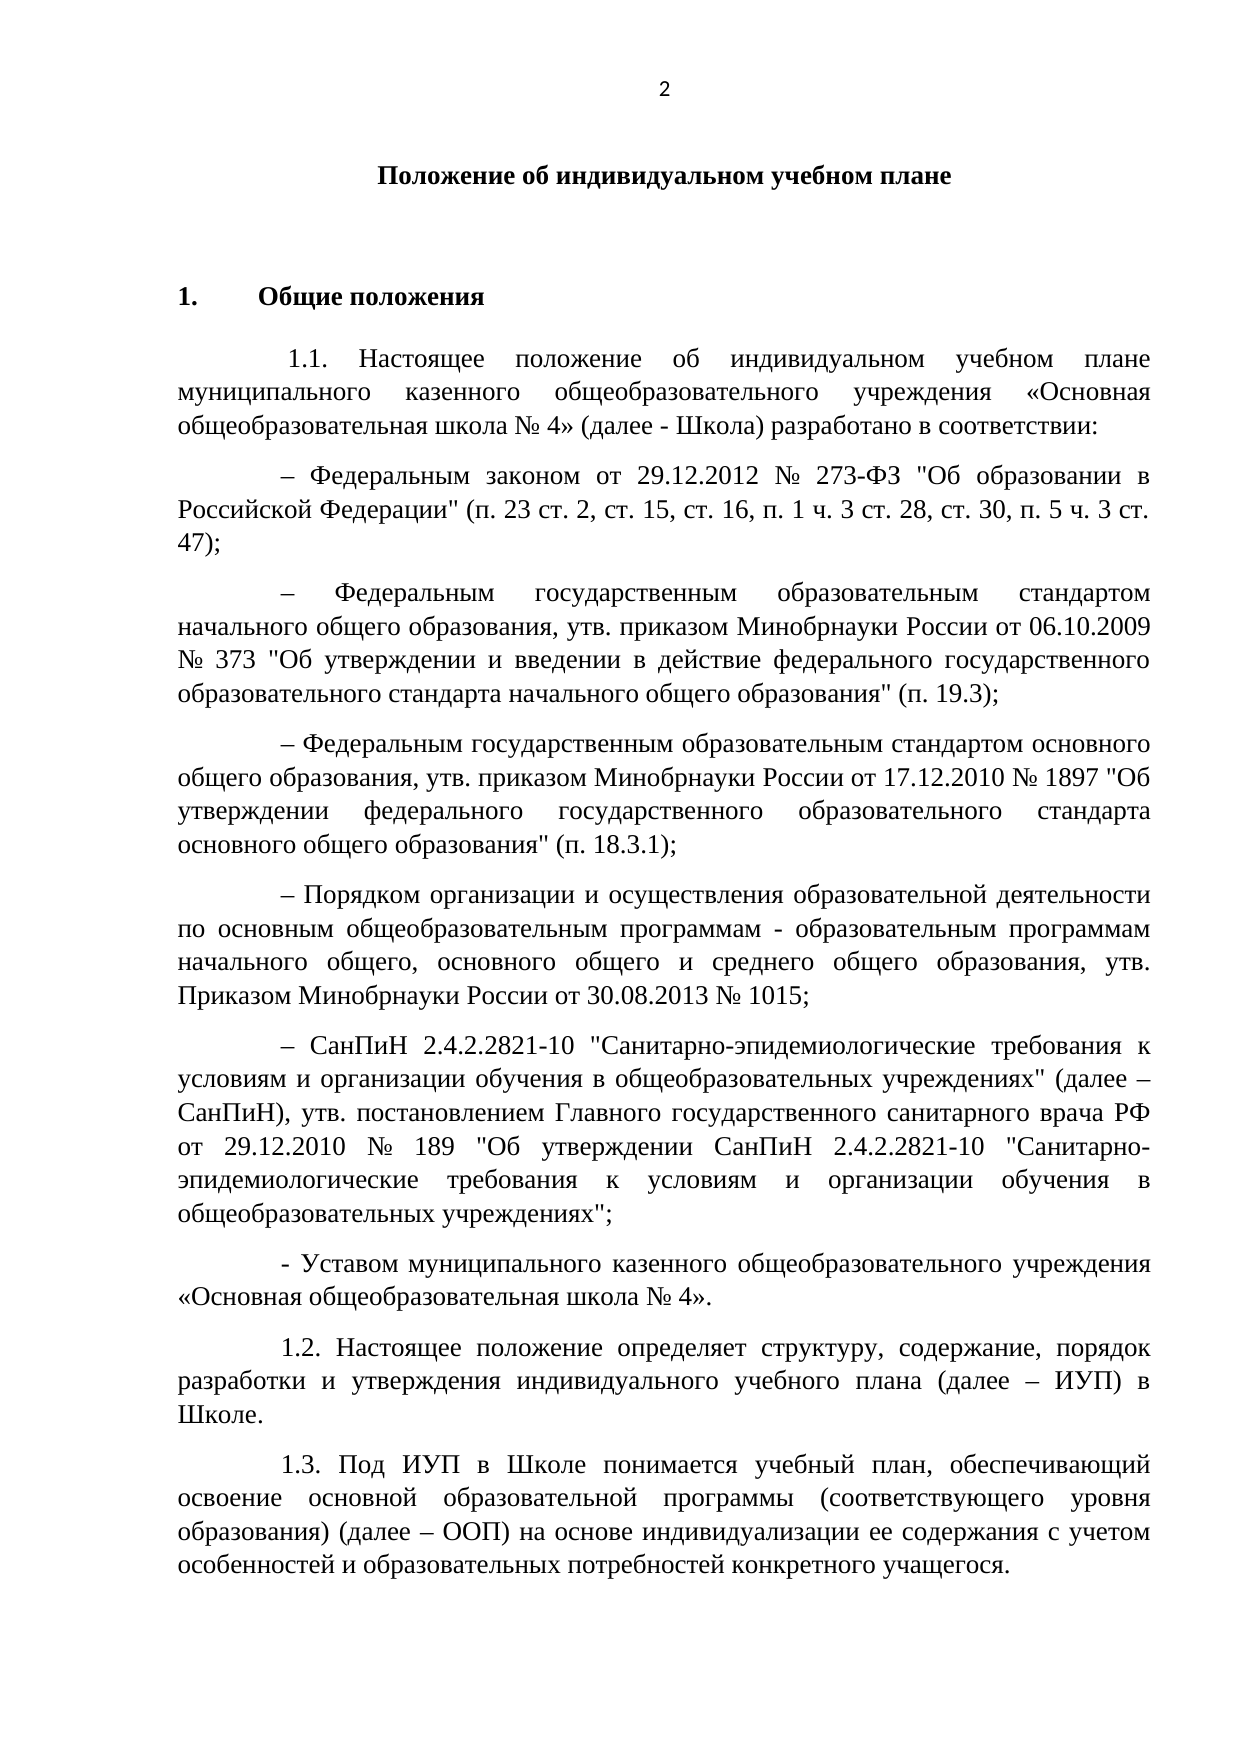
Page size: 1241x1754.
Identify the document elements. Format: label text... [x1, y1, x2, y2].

text 1.2. Настоящее положение определяет структуру, содержание, порядок разработки и утверждения индивидуального учебного плана (далее – ИУП) в Школе. [177, 1331, 1152, 1429]
text Положение об индивидуальном учебном плане [177, 159, 1152, 190]
text 1.1. Настоящее положение об индивидуальном учебном плане муниципального казенного общеобразовательного учреждения «Основная общеобразовательная школа № 4» (далее - Школа) разработано в соответствии: [177, 342, 1152, 440]
text – СанПиН 2.4.2.2821-10 "Санитарно-эпидемиологические требования к условиям и организации обучения в общеобразовательных учреждениях" (далее – СанПиН), утв. постановлением Главного государственного санитарного врача РФ от 29.12.2010 № 189 "Об утверждении СанПиН 2.4.2.2821-10 "Санитарно-эпидемиологические требования к условиям и организации обучения в общеобразовательных учреждениях"; [177, 1029, 1152, 1228]
list Общие положения [177, 279, 1152, 311]
text – Федеральным государственным образовательным стандартом основного общего образования, утв. приказом Минобрнауки России от 17.12.2010 № 1897 "Об утверждении федерального государственного образовательного стандарта основного общего образования" (п. 18.3.1); [177, 727, 1152, 859]
text – Федеральным законом от 29.12.2012 № 273-ФЗ "Об образовании в Российской Федерации" (п. 23 ст. 2, ст. 15, ст. 16, п. 1 ч. 3 ст. 28, ст. 30, п. 5 ч. 3 ст. 47); [177, 459, 1152, 557]
text 1.3. Под ИУП в Школе понимается учебный план, обеспечивающий освоение основной образовательной программы (соответствующего уровня образования) (далее – ООП) на основе индивидуализации ее содержания с учетом особенностей и образовательных потребностей конкретного учащегося. [177, 1448, 1152, 1580]
text - Уставом муниципального казенного общеобразовательного учреждения «Основная общеобразовательная школа № 4». [177, 1247, 1152, 1312]
text – Федеральным государственным образовательным стандартом начального общего образования, утв. приказом Минобрнауки России от 06.10.2009 № 373 "Об утверждении и введении в действие федерального государственного образовательного стандарта начального общего образования" (п. 19.3); [177, 576, 1152, 708]
text – Порядком организации и осуществления образовательной деятельности по основным общеобразовательным программам - образовательным программам начального общего, основного общего и среднего общего образования, утв. Приказом Минобрнауки России от 30.08.2013 № 1015; [177, 878, 1152, 1010]
